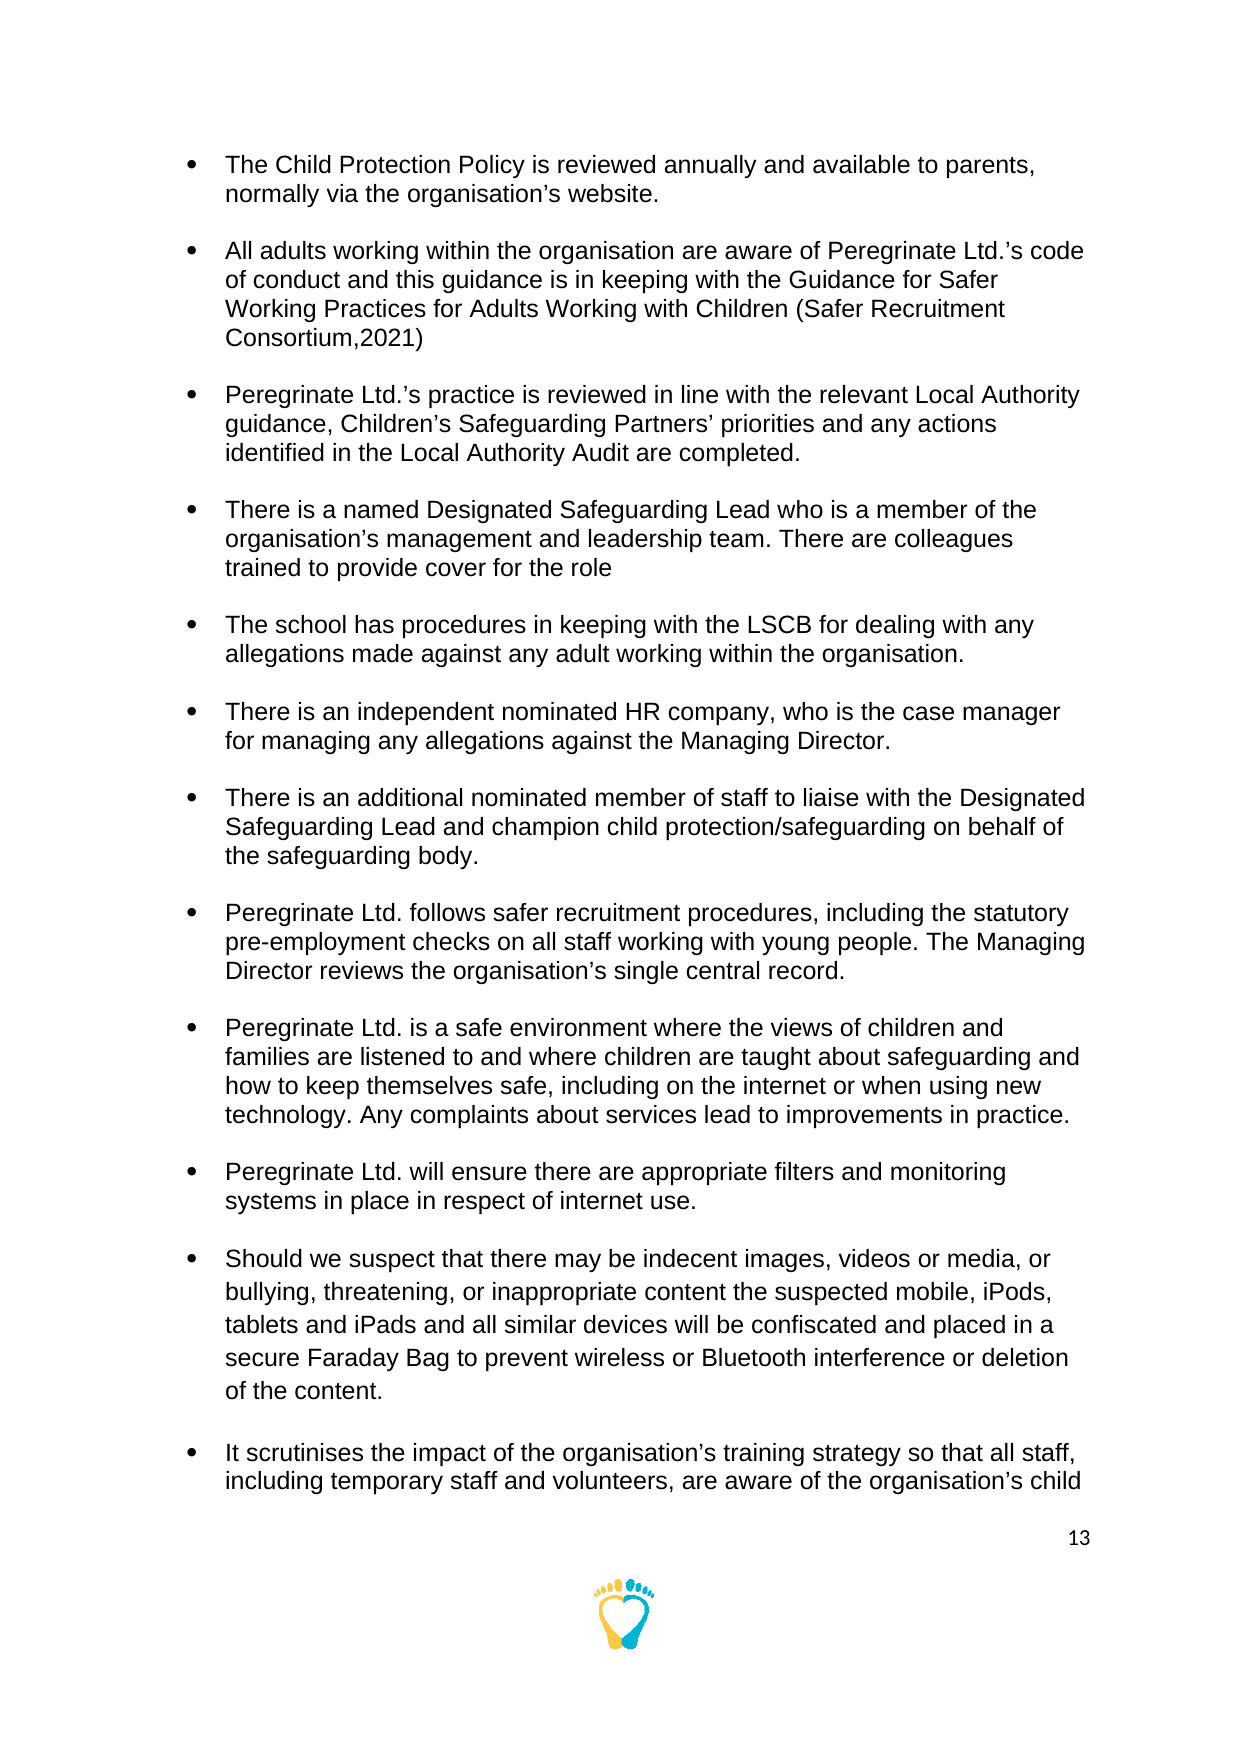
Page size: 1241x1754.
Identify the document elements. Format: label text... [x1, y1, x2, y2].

list Peregrinate Ltd. will ensure there are appropriate filters and monitoring systems in place in respect of internet use. [187, 1157, 1090, 1215]
list Peregrinate Ltd. follows safer recruitment procedures, including the statutory pre-employment checks on all staff working with young people. The Managing Director reviews the organisation’s single central record. [187, 898, 1090, 984]
list Should we suspect that there may be indecent images, videos or media, or bullying, threatening, or inappropriate content the suspected mobile, iPods, tablets and iPads and all similar devices will be confiscated and placed in a secure Faraday Bag to prevent wireless or Bluetooth interference or deletion of the content. [187, 1243, 1090, 1404]
list There is an independent nominated HR company, who is the case manager for managing any allegations against the Managing Director. [187, 697, 1090, 754]
list Peregrinate Ltd.’s practice is reviewed in line with the relevant Local Authority guidance, Children’s Safeguarding Partners’ priorities and any actions identified in the Local Authority Audit are completed. [187, 380, 1090, 467]
list The school has procedures in keeping with the LSCB for dealing with any allegations made against any adult working within the organisation. [187, 610, 1090, 668]
picture [574, 1551, 666, 1681]
list Peregrinate Ltd. is a safe environment where the views of children and families are listened to and where children are taught about safeguarding and how to keep themselves safe, including on the internet or when using new technology. Any complaints about services lead to improvements in practice. [187, 1013, 1090, 1128]
list The Child Protection Policy is reviewed annually and available to parents, normally via the organisation’s website. [187, 150, 1090, 208]
list There is an additional nominated member of staff to liaise with the Designated Safeguarding Lead and champion child protection/safeguarding on behalf of the safeguarding body. [187, 783, 1090, 869]
list All adults working within the organisation are aware of Peregrinate Ltd.’s code of conduct and this guidance is in keeping with the Guidance for Safer Working Practices for Adults Working with Children (Safer Recruitment Consortium,2021) [187, 236, 1090, 351]
list There is a named Designated Safeguarding Lead who is a member of the organisation’s management and leadership team. There are colleagues trained to provide cover for the role [187, 495, 1090, 582]
